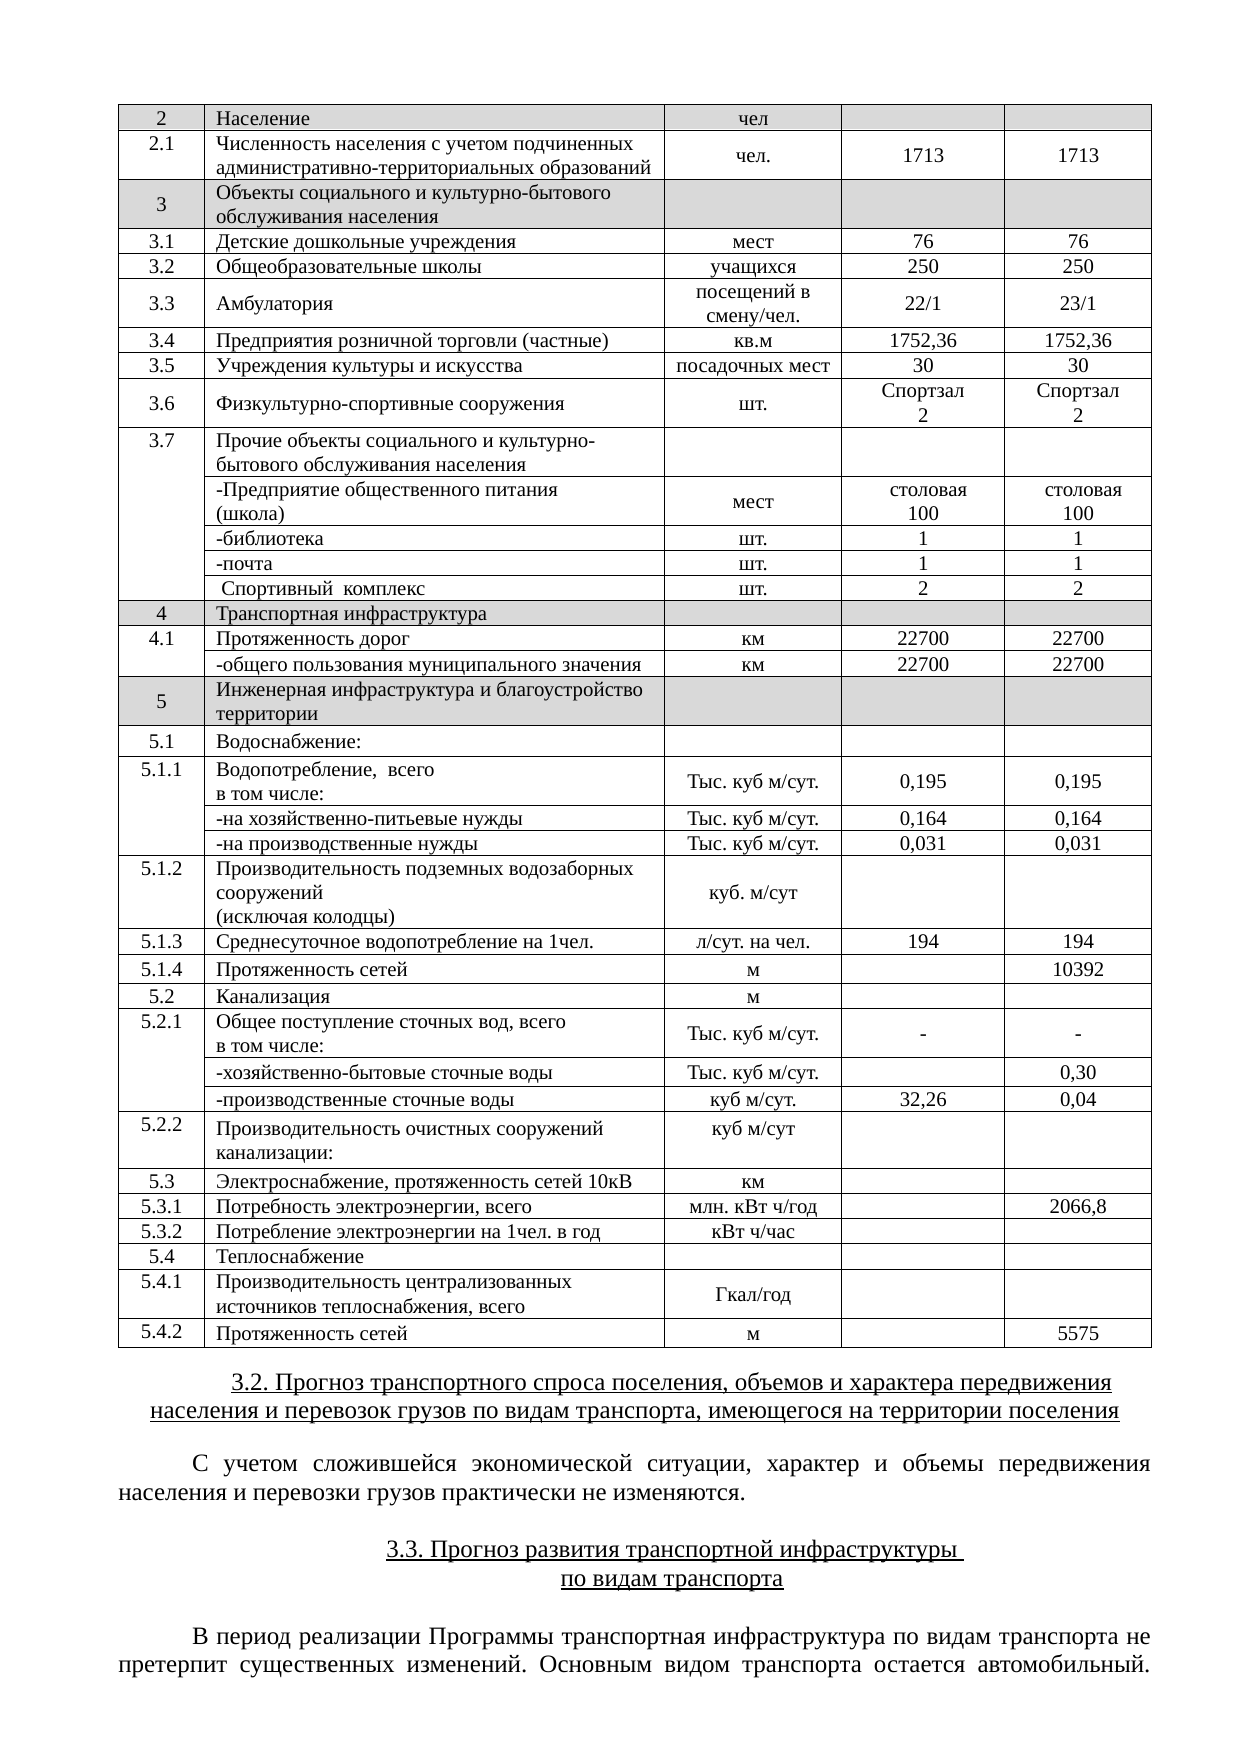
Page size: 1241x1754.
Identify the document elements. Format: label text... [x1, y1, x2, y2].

table_cell 0,04 [1005, 1087, 1151, 1111]
table_cell 5.2 [119, 984, 204, 1008]
table_cell Потребление электроэнергии на 1чел. в год [205, 1219, 664, 1243]
table_cell 5.2.1 [119, 1009, 204, 1111]
table_cell Население [205, 105, 664, 129]
table_cell 0,195 [842, 757, 1004, 805]
table_cell Спортивный комплекс [205, 576, 664, 600]
table_cell [665, 1244, 841, 1268]
table_cell [1005, 1244, 1151, 1268]
table_cell шт. [665, 379, 841, 427]
table_cell Тыс. куб м/сут. [665, 1058, 841, 1086]
table_cell 0,031 [1005, 831, 1151, 855]
table_cell [842, 1058, 1004, 1086]
table_cell 5.1.3 [119, 929, 204, 953]
table_cell Среднесуточное водопотребление на 1чел. [205, 929, 664, 953]
table_cell 5.3.2 [119, 1219, 204, 1243]
table_cell [1005, 1112, 1151, 1168]
table_cell 250 [842, 254, 1004, 278]
table_cell 5.4.2 [119, 1319, 204, 1347]
table_cell Производительность подземных водозаборных сооружений (исключая колодцы) [205, 856, 664, 928]
table_cell 30 [842, 353, 1004, 377]
table_cell 2 [119, 105, 204, 129]
table_cell 5.4.1 [119, 1270, 204, 1318]
table_cell м [665, 984, 841, 1008]
table_cell шт. [665, 576, 841, 600]
table_cell [1005, 726, 1151, 756]
table_cell [1005, 601, 1151, 625]
table_cell 5 [119, 677, 204, 725]
table_cell 3.7 [119, 428, 204, 600]
table_cell шт. [665, 551, 841, 575]
table_cell 3.3 [119, 279, 204, 327]
table_cell 10392 [1005, 955, 1151, 982]
table_cell [842, 1169, 1004, 1193]
table_cell 3.5 [119, 353, 204, 377]
table_cell Физкультурно-спортивные сооружения [205, 379, 664, 427]
table_cell 0,30 [1005, 1058, 1151, 1086]
table_cell куб м/сут [665, 1112, 841, 1168]
table_cell учащихся [665, 254, 841, 278]
table_cell Тыс. куб м/сут. [665, 757, 841, 805]
table_cell Протяженность сетей [205, 955, 664, 982]
table_cell Протяженность сетей [205, 1319, 664, 1347]
table_cell -на хозяйственно-питьевые нужды [205, 806, 664, 830]
table_cell км [665, 1169, 841, 1193]
table_cell Учреждения культуры и искусства [205, 353, 664, 377]
table_cell [842, 1219, 1004, 1243]
table_cell [1005, 1270, 1151, 1318]
table_cell 30 [1005, 353, 1151, 377]
table_cell 5.3 [119, 1169, 204, 1193]
table_cell 194 [1005, 929, 1151, 953]
table_cell [1005, 984, 1151, 1008]
table_cell 1713 [842, 131, 1004, 179]
table_cell млн. кВт ч/год [665, 1194, 841, 1218]
table_cell 0,195 [1005, 757, 1151, 805]
table_cell Общеобразовательные школы [205, 254, 664, 278]
table_cell Спортзал 2 [1005, 379, 1151, 427]
table_cell -хозяйственно-бытовые сточные воды [205, 1058, 664, 1086]
table_cell 5.3.1 [119, 1194, 204, 1218]
table_cell [842, 1319, 1004, 1347]
table_cell [842, 856, 1004, 928]
table_cell Тыс. куб м/сут. [665, 806, 841, 830]
text по видам транспорта [118, 1563, 1152, 1592]
table_cell 3.4 [119, 328, 204, 352]
table_cell Численность населения с учетом подчиненных административно-территориальных образований [205, 131, 664, 179]
table_cell 1 [1005, 551, 1151, 575]
table_cell Амбулатория [205, 279, 664, 327]
table_cell -производственные сточные воды [205, 1087, 664, 1111]
table_cell -Предприятие общественного питания (школа) [205, 477, 664, 525]
table_cell [842, 726, 1004, 756]
table_cell 0,164 [1005, 806, 1151, 830]
table_cell [842, 428, 1004, 476]
table_cell столовая 100 [842, 477, 1004, 525]
table_cell Транспортная инфраструктура [205, 601, 664, 625]
text С учетом сложившейся экономической ситуации, характер и объемы передвижения населения и перевозки грузов практически не изменяются. [118, 1448, 1152, 1506]
table_cell посещений в смену/чел. [665, 279, 841, 327]
table_cell Общее поступление сточных вод, всего в том числе: [205, 1009, 664, 1057]
table_cell Прочие объекты социального и культурно-бытового обслуживания населения [205, 428, 664, 476]
table_cell [842, 601, 1004, 625]
table_cell чел. [665, 131, 841, 179]
table_cell -библиотека [205, 526, 664, 550]
table_cell 5.2.2 [119, 1112, 204, 1168]
table_cell [842, 1244, 1004, 1268]
table_cell 3.6 [119, 379, 204, 427]
table_cell 5.1 [119, 726, 204, 756]
table_cell 2 [842, 576, 1004, 600]
table_cell Спортзал 2 [842, 379, 1004, 427]
table_cell 5.1.4 [119, 955, 204, 982]
table_cell 22700 [1005, 651, 1151, 676]
table_cell Производительность очистных сооружений канализации: [205, 1112, 664, 1168]
table_cell [1005, 428, 1151, 476]
table_cell куб. м/сут [665, 856, 841, 928]
table_cell 194 [842, 929, 1004, 953]
table_cell [842, 955, 1004, 982]
table_cell 2 [1005, 576, 1151, 600]
table_cell [1005, 677, 1151, 725]
table_cell - [842, 1009, 1004, 1057]
table_cell 1752,36 [1005, 328, 1151, 352]
table_cell Тыс. куб м/сут. [665, 1009, 841, 1057]
table_cell кв.м [665, 328, 841, 352]
table_cell [842, 1270, 1004, 1318]
table_cell Объекты социального и культурно-бытового обслуживания населения [205, 180, 664, 228]
table_cell [842, 105, 1004, 129]
table_cell посадочных мест [665, 353, 841, 377]
table_cell 32,26 [842, 1087, 1004, 1111]
table_cell [665, 677, 841, 725]
table_cell Детские дошкольные учреждения [205, 229, 664, 253]
table_cell 1 [1005, 526, 1151, 550]
table_cell 3.2 [119, 254, 204, 278]
table_cell [665, 601, 841, 625]
table_cell 250 [1005, 254, 1151, 278]
text 3.2. Прогноз транспортного спроса поселения, объемов и характера передвижения населения и перевозок грузов по видам транспорта, имеющегося на территории поселения [118, 1367, 1152, 1424]
table_cell шт. [665, 526, 841, 550]
text 3.3. Прогноз развития транспортной инфраструктуры [118, 1534, 1152, 1563]
table_cell 4 [119, 601, 204, 625]
table_cell 2066,8 [1005, 1194, 1151, 1218]
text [118, 1621, 1152, 1678]
table_cell м [665, 955, 841, 982]
table_cell [1005, 1169, 1151, 1193]
table_cell Инженерная инфраструктура и благоустройство территории [205, 677, 664, 725]
table_cell 1713 [1005, 131, 1151, 179]
table_cell [842, 1112, 1004, 1168]
table_cell [665, 428, 841, 476]
table_cell Потребность электроэнергии, всего [205, 1194, 664, 1218]
table_cell Тыс. куб м/сут. [665, 831, 841, 855]
table_cell [665, 180, 841, 228]
table_cell [1005, 180, 1151, 228]
table_cell 2.1 [119, 131, 204, 179]
table_cell км [665, 626, 841, 650]
table_cell 1 [842, 551, 1004, 575]
table_cell [842, 180, 1004, 228]
table_cell км [665, 651, 841, 676]
table_cell -общего пользования муниципального значения [205, 651, 664, 676]
table_cell Водопотребление, всего в том числе: [205, 757, 664, 805]
table_cell Теплоснабжение [205, 1244, 664, 1268]
table_cell кВт ч/час [665, 1219, 841, 1243]
table_cell 5.1.2 [119, 856, 204, 928]
table_cell 22/1 [842, 279, 1004, 327]
table_cell 5575 [1005, 1319, 1151, 1347]
table_cell 4.1 [119, 626, 204, 676]
table_cell 1752,36 [842, 328, 1004, 352]
table_cell [842, 677, 1004, 725]
table_cell Водоснабжение: [205, 726, 664, 756]
table_cell [1005, 105, 1151, 129]
table_cell [842, 984, 1004, 1008]
table_cell м [665, 1319, 841, 1347]
table_cell Производительность централизованных источников теплоснабжения, всего [205, 1270, 664, 1318]
table_cell Электроснабжение, протяженность сетей 10кВ [205, 1169, 664, 1193]
table_cell [1005, 856, 1151, 928]
table_cell 0,164 [842, 806, 1004, 830]
table_cell Протяженность дорог [205, 626, 664, 650]
table_cell столовая 100 [1005, 477, 1151, 525]
table_cell куб м/сут. [665, 1087, 841, 1111]
table_cell -на производственные нужды [205, 831, 664, 855]
table_cell Канализация [205, 984, 664, 1008]
table_cell 22700 [842, 626, 1004, 650]
table_cell чел [665, 105, 841, 129]
table_cell 5.4 [119, 1244, 204, 1268]
table_cell 1 [842, 526, 1004, 550]
table_cell [1005, 1219, 1151, 1243]
table_cell [842, 1194, 1004, 1218]
table_cell 76 [842, 229, 1004, 253]
table_cell мест [665, 229, 841, 253]
table_cell 3.1 [119, 229, 204, 253]
table_cell 3 [119, 180, 204, 228]
table_cell 22700 [842, 651, 1004, 676]
table_cell Предприятия розничной торговли (частные) [205, 328, 664, 352]
table_cell 23/1 [1005, 279, 1151, 327]
table_cell - [1005, 1009, 1151, 1057]
table_cell 0,031 [842, 831, 1004, 855]
table_cell -почта [205, 551, 664, 575]
table_cell 5.1.1 [119, 757, 204, 855]
table_cell [665, 726, 841, 756]
table_cell л/сут. на чел. [665, 929, 841, 953]
table_cell 22700 [1005, 626, 1151, 650]
table_cell мест [665, 477, 841, 525]
table_cell 76 [1005, 229, 1151, 253]
table_cell Гкал/год [665, 1270, 841, 1318]
